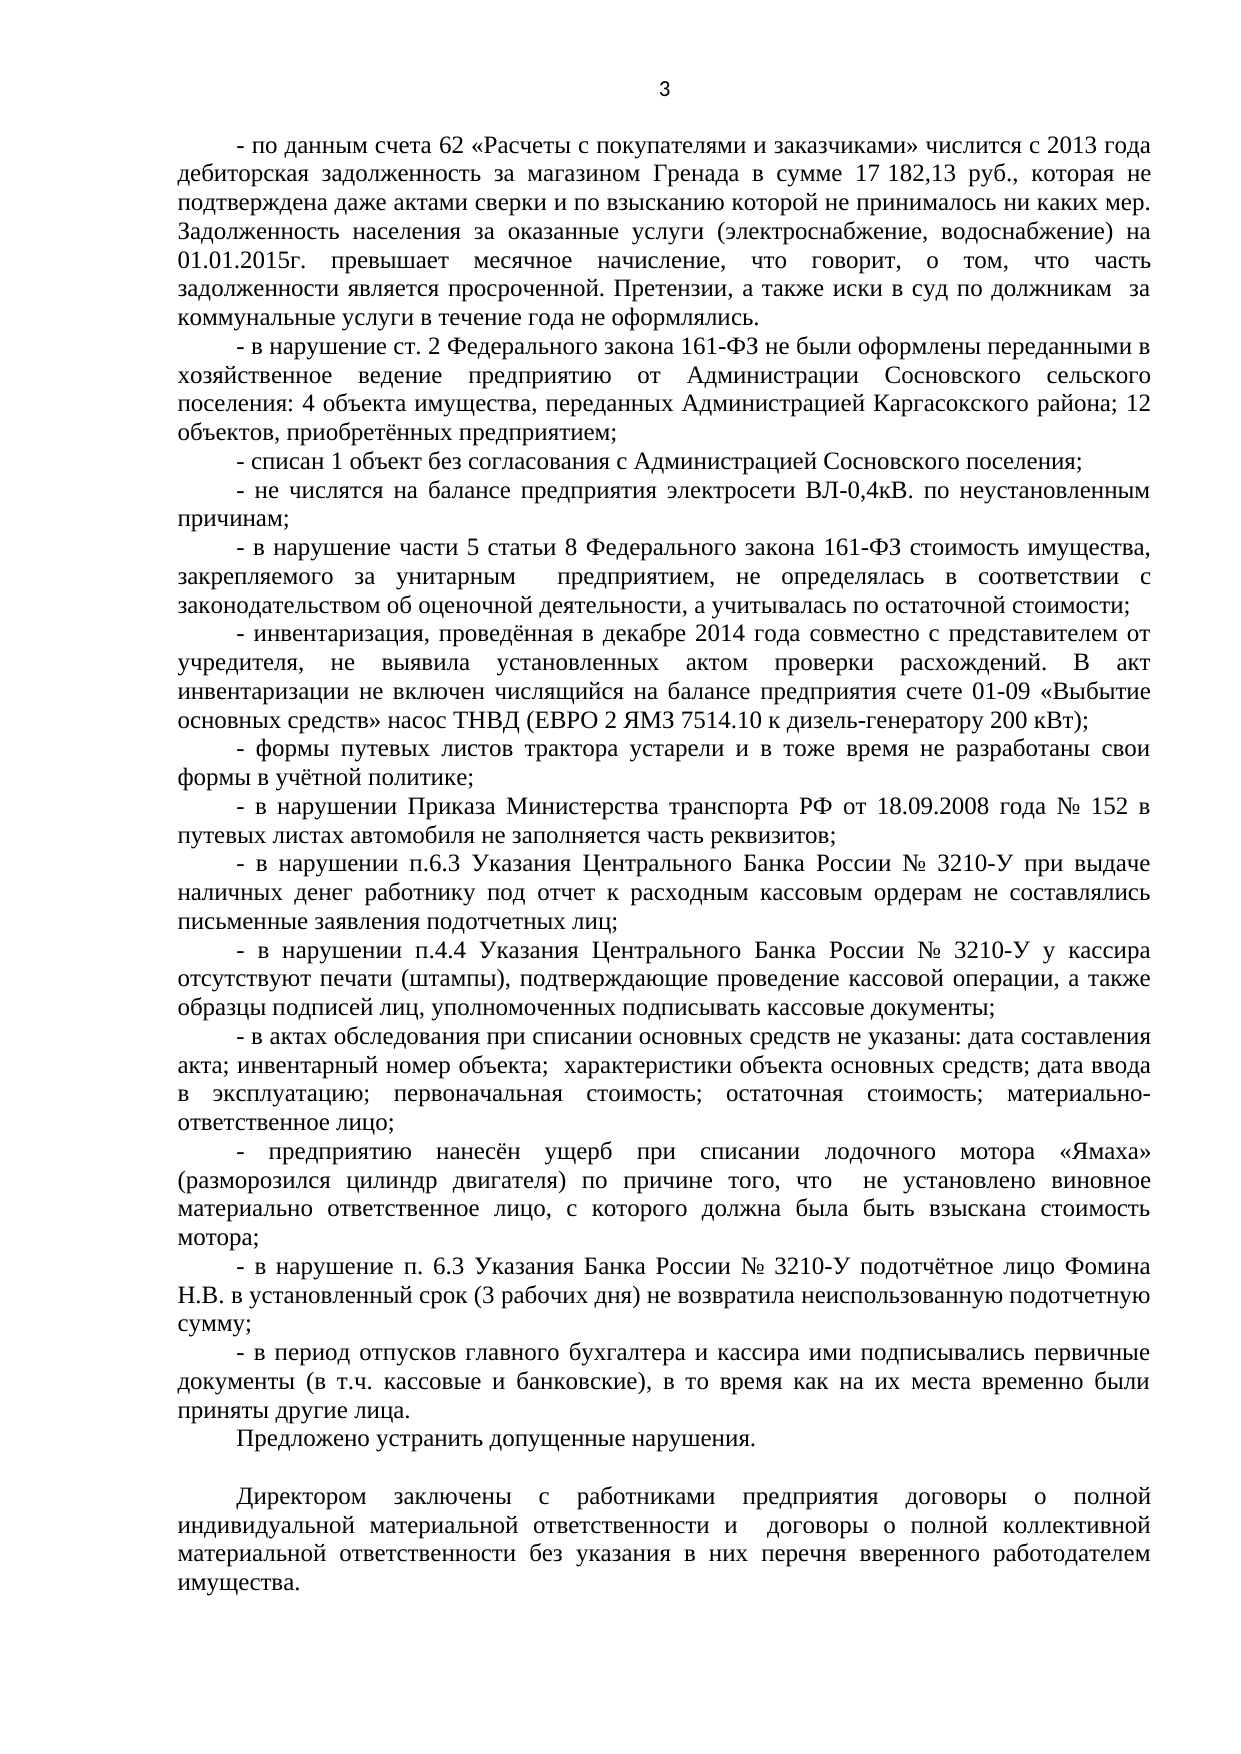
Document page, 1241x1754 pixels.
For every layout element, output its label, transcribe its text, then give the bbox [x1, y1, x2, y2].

text - в нарушении Приказа Министерства транспорта РФ от 18.09.2008 года № 152 в путевых листах автомобиля не заполняется часть реквизитов; [177, 791, 1152, 848]
text - в период отпусков главного бухгалтера и кассира ими подписывались первичные документы (в т.ч. кассовые и банковские), в то время как на их места временно были приняты другие лица. [177, 1337, 1152, 1423]
text - формы путевых листов трактора устарели и в тоже время не разработаны свои формы в учётной политике; [177, 733, 1152, 791]
text Предложено устранить допущенные нарушения. [177, 1423, 1152, 1452]
text - в нарушении п.6.3 Указания Центрального Банка России № 3210-У при выдаче наличных денег работнику под отчет к расходным кассовым ордерам не составлялись письменные заявления подотчетных лиц; [177, 848, 1152, 935]
text - в нарушение ст. 2 Федерального закона 161-ФЗ не были оформлены переданными в хозяйственное ведение предприятию от Администрации Сосновского сельского поселения: 4 объекта имущества, переданных Администрацией Каргасокского района; 12 объектов, приобретённых предприятием; [177, 331, 1152, 446]
text - в нарушение части 5 статьи 8 Федерального закона 161-ФЗ стоимость имущества, закрепляемого за унитарным предприятием, не определялась в соответствии с законодательством об оценочной деятельности, а учитывалась по остаточной стоимости; [177, 532, 1152, 618]
text - в актах обследования при списании основных средств не указаны: дата составления акта; инвентарный номер объекта; характеристики объекта основных средств; дата ввода в эксплуатацию; первоначальная стоимость; остаточная стоимость; материально-ответственное лицо; [177, 1021, 1152, 1136]
text - не числятся на балансе предприятия электросети ВЛ-0,4кВ. по неустановленным причинам; [177, 475, 1152, 532]
text - в нарушение п. 6.3 Указания Банка России № 3210-У подотчётное лицо Фомина Н.В. в установленный срок (3 рабочих дня) не возвратила неиспользованную подотчетную сумму; [177, 1251, 1152, 1337]
text - инвентаризация, проведённая в декабре 2014 года совместно с представителем от учредителя, не выявила установленных актом проверки расхождений. В акт инвентаризации не включен числящийся на балансе предприятия счете 01-09 «Выбытие основных средств» насос ТНВД (ЕВРО 2 ЯМЗ 7514.10 к дизель-генератору 200 кВт); [177, 618, 1152, 733]
text Директором заключены с работниками предприятия договоры о полной индивидуальной материальной ответственности и договоры о полной коллективной материальной ответственности без указания в них перечня вверенного работодателем имущества. [177, 1481, 1152, 1596]
text - по данным счета 62 «Расчеты с покупателями и заказчиками» числится с 2013 года дебиторская задолженность за магазином Гренада в сумме 17 182,13 руб., которая не подтверждена даже актами сверки и по взысканию которой не принималось ни каких мер. Задолженность населения за оказанные услуги (электроснабжение, водоснабжение) на 01.01.2015г. превышает месячное начисление, что говорит, о том, что часть задолженности является просроченной. Претензии, а также иски в суд по должникам за коммунальные услуги в течение года не оформлялись. [177, 130, 1152, 331]
text - в нарушении п.4.4 Указания Центрального Банка России № 3210-У у кассира отсутствуют печати (штампы), подтверждающие проведение кассовой операции, а также образцы подписей лиц, уполномоченных подписывать кассовые документы; [177, 935, 1152, 1021]
text - предприятию нанесён ущерб при списании лодочного мотора «Ямаха» (разморозился цилиндр двигателя) по причине того, что не установлено виновное материально ответственное лицо, с которого должна была быть взыскана стоимость мотора; [177, 1136, 1152, 1251]
text - списан 1 объект без согласования с Администрацией Сосновского поселения; [177, 446, 1152, 475]
